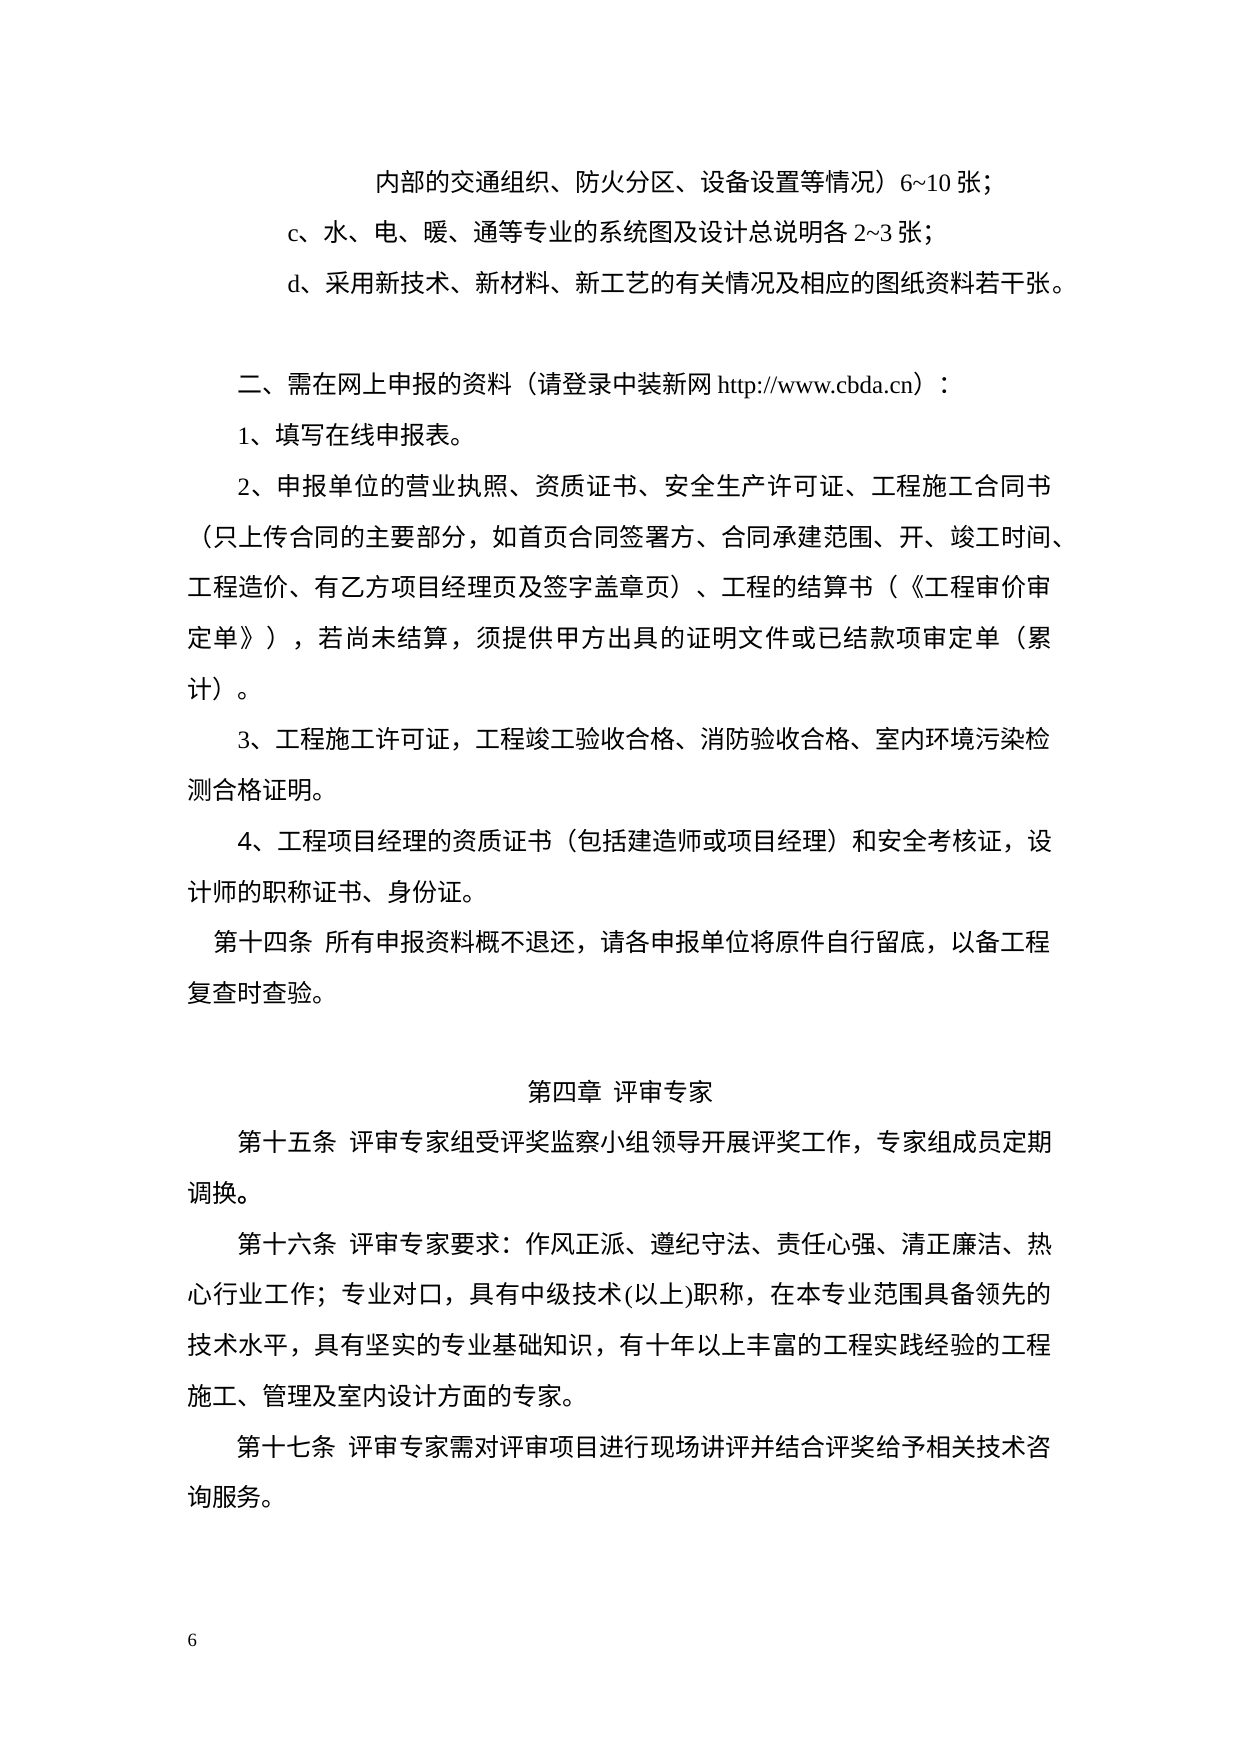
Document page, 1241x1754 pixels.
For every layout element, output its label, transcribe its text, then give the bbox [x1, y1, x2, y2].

text 第十六条 评审专家要求：作风正派、遵纪守法、责任心强、清正廉洁、热心行业工作；专业对口，具有中级技术(以上)职称，在本专业范围具备领先的技术水平，具有坚实的专业基础知识，有十年以上丰富的工程实践经验的工程施工、管理及室内设计方面的专家。 [187, 1224, 1053, 1413]
text 4、工程项目经理的资质证书（包括建造师或项目经理）和安全考核证，设计师的职称证书、身份证。 [187, 821, 1053, 908]
text 第十四条 所有申报资料概不退还，请各申报单位将原件自行留底，以备工程复查时查验。 [187, 923, 1053, 1010]
text 1、填写在线申报表。 [187, 416, 1053, 452]
text d、采用新技术、新材料、新工艺的有关情况及相应的图纸资料若干张。 [187, 263, 1053, 350]
text c、水、电、暖、通等专业的系统图及设计总说明各2~3张； [187, 213, 1053, 249]
text 第四章 评审专家 [187, 1072, 1053, 1108]
text 第十七条 评审专家需对评审项目进行现场讲评并结合评奖给予相关技术咨询服务。 [187, 1427, 1053, 1514]
text 二、需在网上申报的资料（请登录中装新网http://www.cbda.cn）： [187, 365, 1053, 401]
text 第十五条 评审专家组受评奖监察小组领导开展评奖工作，专家组成员定期调换。 [187, 1123, 1053, 1210]
text 2、申报单位的营业执照、资质证书、安全生产许可证、工程施工合同书（只上传合同的主要部分，如首页合同签署方、合同承建范围、开、竣工时间、工程造价、有乙方项目经理页及签字盖章页）、工程的结算书（《工程审价审定单》），若尚未结算，须提供甲方出具的证明文件或已结款项审定单（累计）。 [187, 466, 1053, 706]
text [237, 162, 1053, 198]
text 3、工程施工许可证，工程竣工验收合格、消防验收合格、室内环境污染检测合格证明。 [187, 720, 1053, 807]
